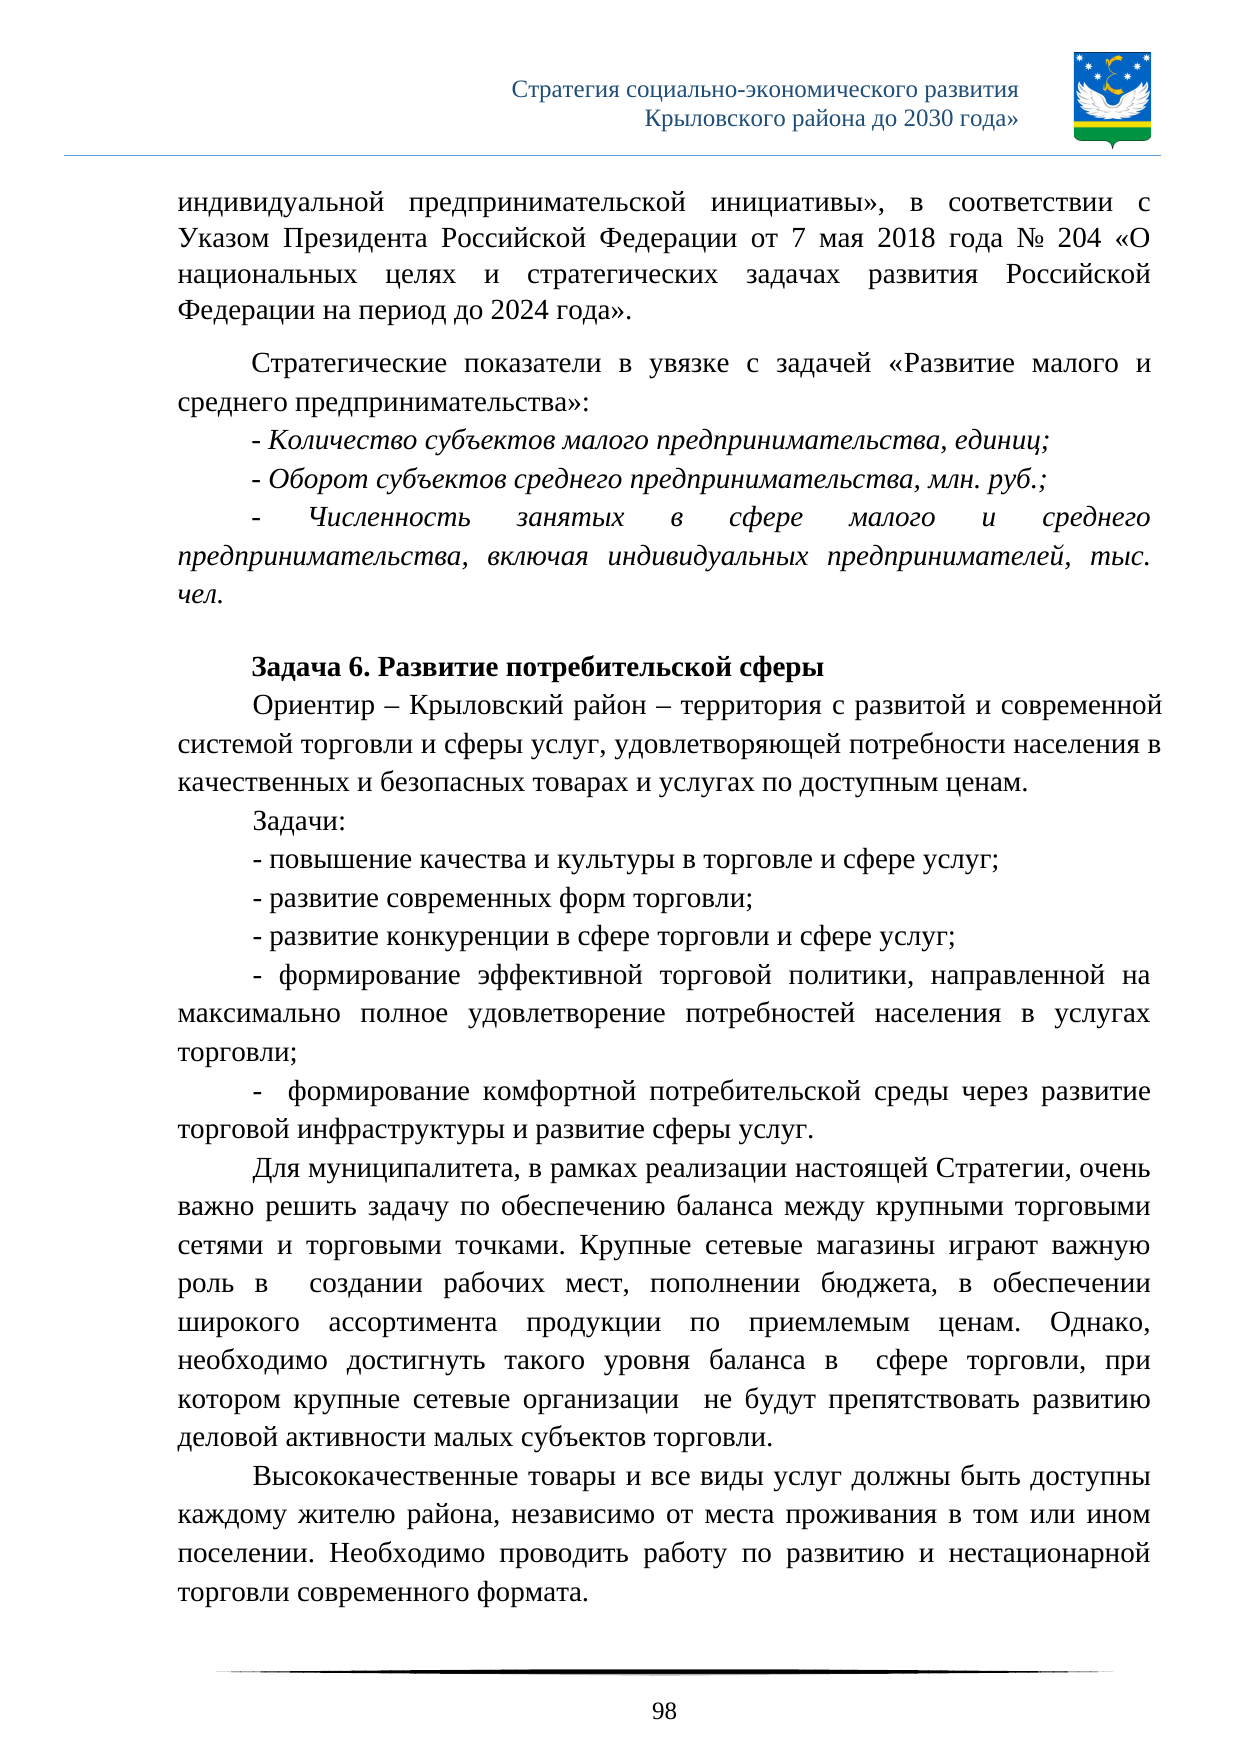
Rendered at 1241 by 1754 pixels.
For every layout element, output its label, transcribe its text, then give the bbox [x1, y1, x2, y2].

picture [215, 1668, 1113, 1676]
text Высококачественные товары и все виды услуг должны быть доступны каждому жителю района, независимо от места проживания в том или ином поселении. Необходимо проводить работу по развитию и нестационарной торговли современного формата. [177, 1458, 1152, 1607]
text - развитие современных форм торговли; [177, 880, 1162, 913]
text Ориентир – Крыловский район – территория с развитой и современной системой торговли и сферы услуг, удовлетворяющей потребности населения в качественных и безопасных товарах и услугах по доступным ценам. [177, 687, 1162, 798]
text - Численность занятых в сфере малого и среднего предпринимательства, включая индивидуальных предпринимателей, тыс. чел. [177, 499, 1152, 610]
text - формирование комфортной потребительской среды через развитие торговой инфраструктуры и развитие сферы услуг. [177, 1073, 1152, 1145]
picture [1073, 52, 1152, 149]
text Для муниципалитета, в рамках реализации настоящей Стратегии, очень важно решить задачу по обеспечению баланса между крупными торговыми сетями и торговыми точками. Крупные сетевые магазины играют важную роль в создании рабочих мест, пополнении бюджета, в обеспечении широкого ассортимента продукции по приемлемым ценам. Однако, необходимо достигнуть такого уровня баланса в сфере торговли, при котором крупные сетевые организации не будут препятствовать развитию деловой активности малых субъектов торговли. [177, 1150, 1152, 1453]
text - Количество субъектов малого предпринимательства, единиц; [177, 422, 1152, 456]
text - развитие конкуренции в сфере торговли и сфере услуг; [177, 918, 1162, 952]
text Задачи: [177, 803, 1162, 836]
text - формирование эффективной торговой политики, направленной на максимально полное удовлетворение потребностей населения в услугах торговли; [177, 957, 1152, 1068]
text - повышение качества и культуры в торговле и сфере услуг; [177, 841, 1162, 875]
text - Оборот субъектов среднего предпринимательства, млн. руб.; [177, 461, 1152, 494]
text Стратегические показатели в увязке с задачей «Развитие малого и среднего предпринимательства»: [177, 345, 1152, 417]
text Задача 6. Развитие потребительской сферы [177, 649, 1152, 682]
